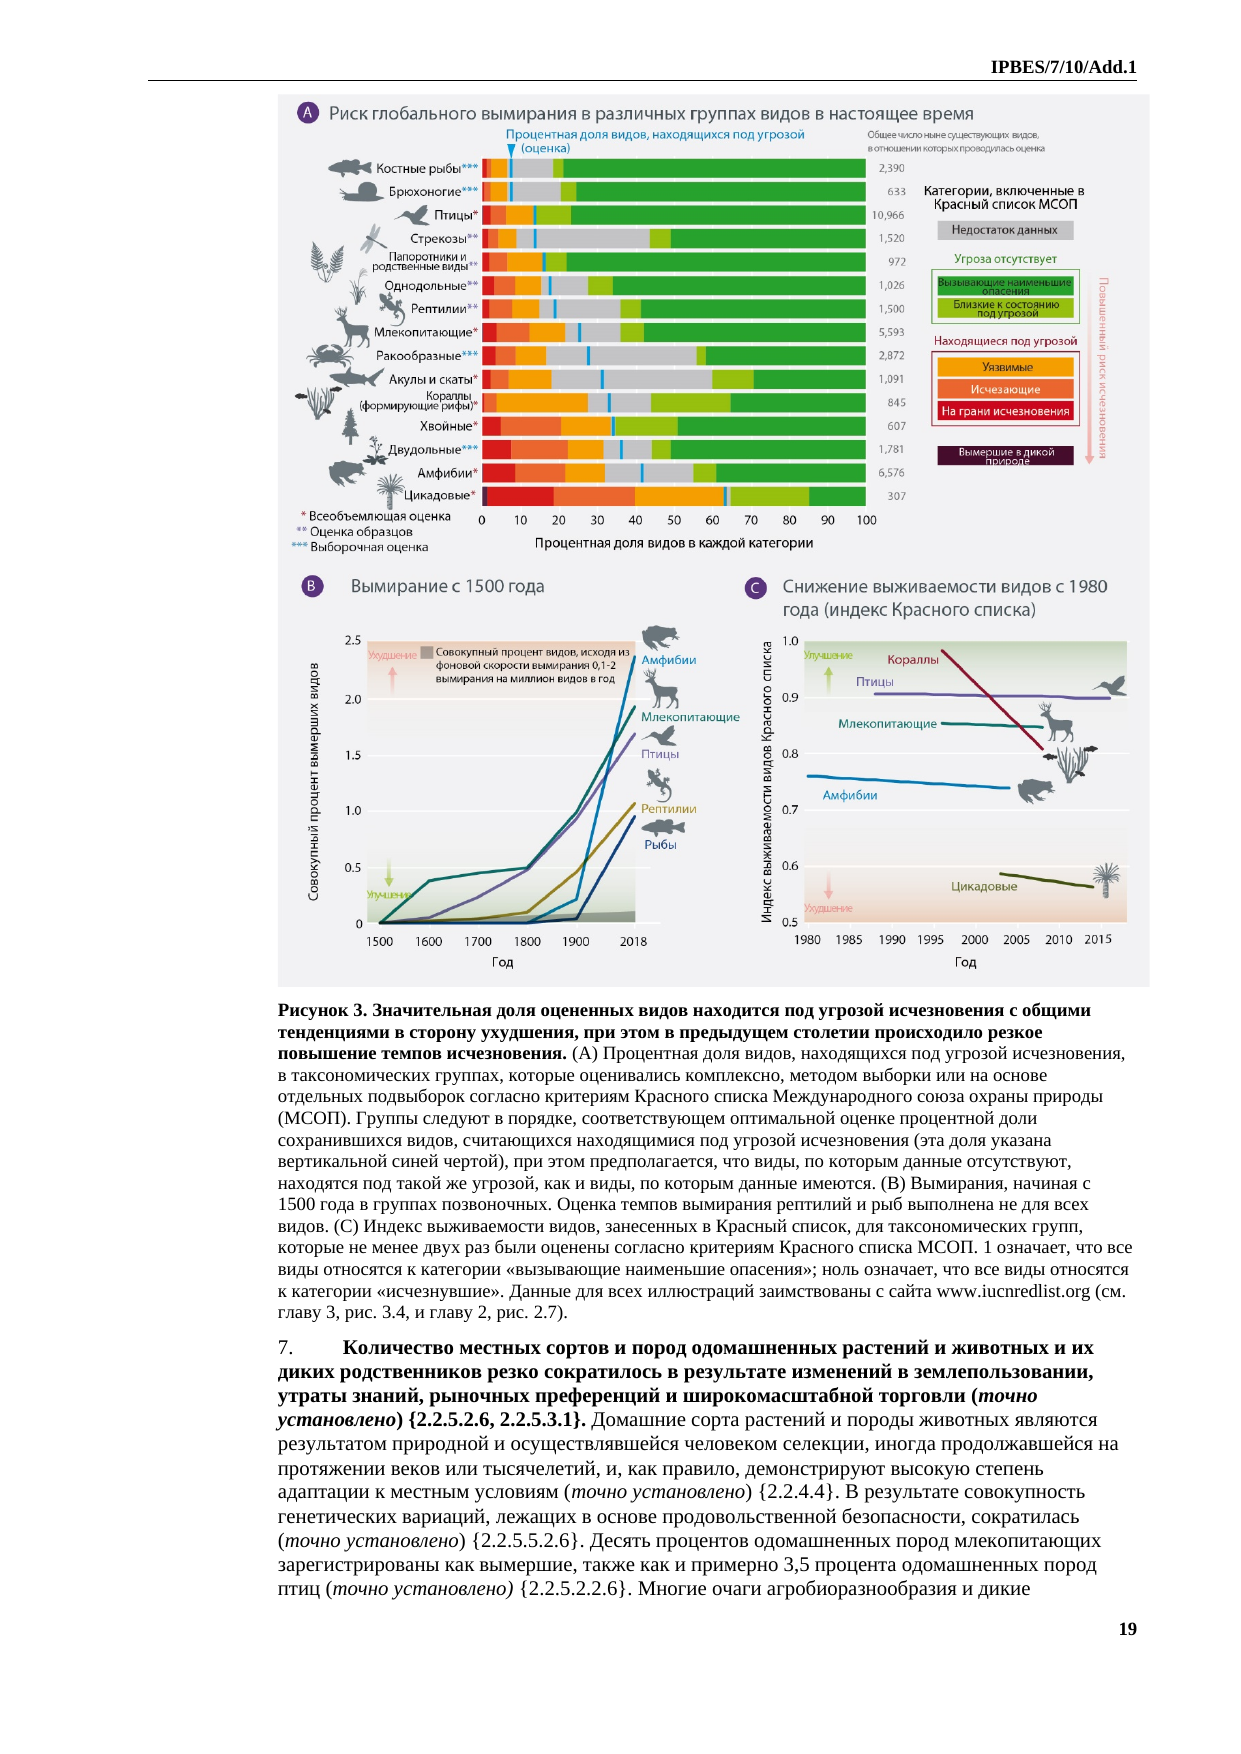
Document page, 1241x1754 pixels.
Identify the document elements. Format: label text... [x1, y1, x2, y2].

text Рисунок 3. Значительная доля оцененных видов находится под угрозой исчезновения с общими тенденциями в сторону ухудшения, при этом в предыдущем столетии происходило резкое повышение темпов исчезновения. (А) Процентная доля видов, находящихся под угрозой исчезновения, в таксономических группах, которые оценивались комплексно, методом выборки или на основе отдельных подвыборок согласно критериям Красного списка Международного союза охраны природы (МСОП). Группы следуют в порядке, соответствующем оптимальной оценке процентной доли сохранившихся видов, считающихся находящимися под угрозой исчезновения (эта доля указана вертикальной синей чертой), при этом предполагается, что виды, по которым данные отсутствуют, находятся под такой же угрозой, как и виды, по которым данные имеются. (В) Вымирания, начиная с 1500 года в группах позвоночных. Оценка темпов вымирания рептилий и рыб выполнена не для всех видов. (С) Индекс выживаемости видов, занесенных в Красный список, для таксономических групп, которые не менее двух раз были оценены согласно критериям Красного списка МСОП. 1 означает, что все виды относятся к категории «вызывающие наименьшие опасения»; ноль означает, что все виды относятся к категории «исчезнувшие». Данные для всех иллюстраций заимствованы с сайта www.iucnredlist.org (см. главу 3, рис. 3.4, и главу 2, рис. 2.7). [278, 999, 1137, 1323]
picture [277, 94, 1150, 987]
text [278, 1335, 1137, 1600]
